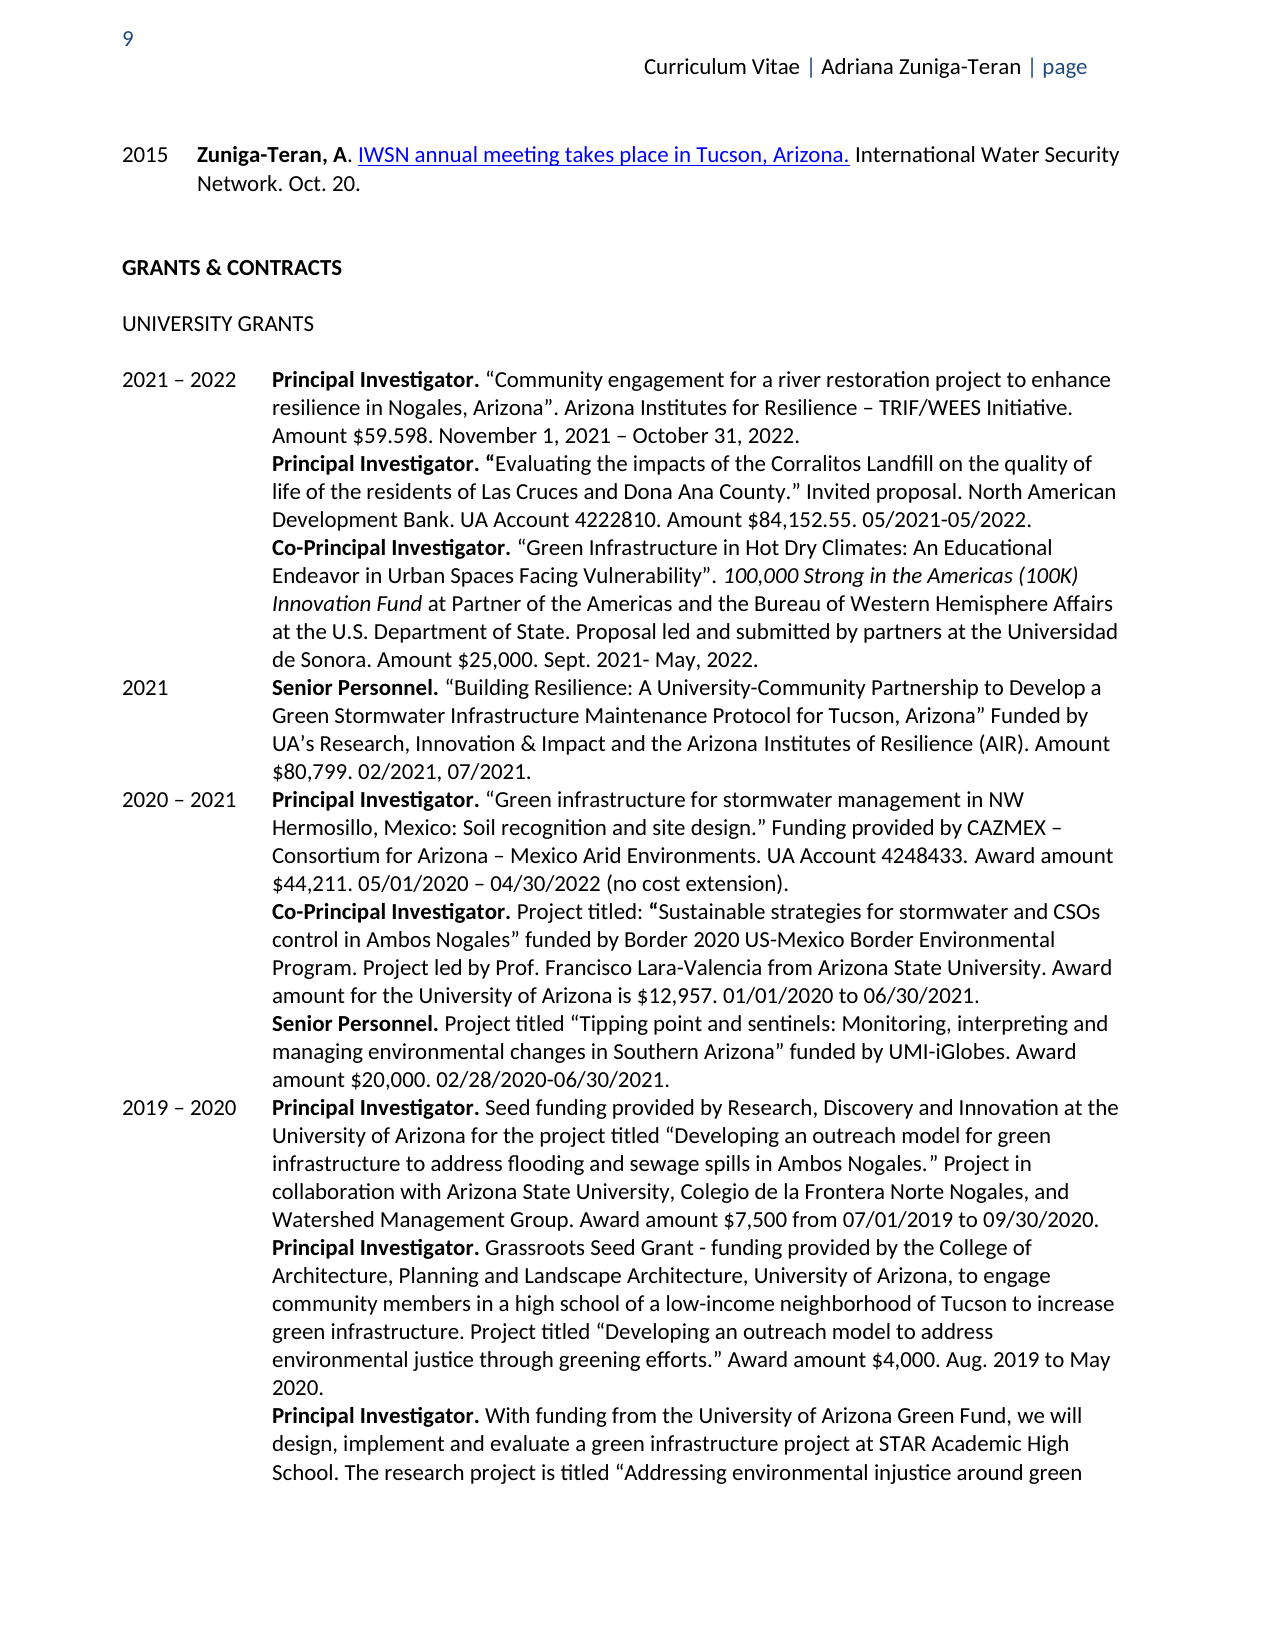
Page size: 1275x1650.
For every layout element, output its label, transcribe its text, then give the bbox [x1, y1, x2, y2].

text UNIVERSITY GRANTS [122, 309, 1125, 337]
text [272, 1402, 1125, 1486]
text 2019 – 2020 Principal Investigator. Seed funding provided by Research, Discovery and Innovation at the University of Arizona for the project titled “Developing an outreach model for green infrastructure to address flooding and sewage spills in Ambos Nogales.” Project in collaboration with Arizona State University, Colegio de la Frontera Norte Nogales, and Watershed Management Group. Award amount $7,500 from 07/01/2019 to 09/30/2020. [122, 1093, 1125, 1233]
text 2020 – 2021 Principal Investigator. “Green infrastructure for stormwater management in NW Hermosillo, Mexico: Soil recognition and site design.” Funding provided by CAZMEX – Consortium for Arizona – Mexico Arid Environments. UA Account 4248433. Award amount $44,211. 05/01/2020 – 04/30/2022 (no cost extension). [122, 785, 1125, 897]
text Senior Personnel. Project titled “Tipping point and sentinels: Monitoring, interpreting and managing environmental changes in Southern Arizona” funded by UMI-iGlobes. Award amount $20,000. 02/28/2020-06/30/2021. [122, 1009, 1125, 1093]
text GRANTS & CONTRACTS [122, 253, 1125, 281]
text Co-Principal Investigator. “Green Infrastructure in Hot Dry Climates: An Educational Endeavor in Urban Spaces Facing Vulnerability”. 100,000 Strong in the Americas (100K) Innovation Fund at Partner of the Americas and the Bureau of Western Hemisphere Affairs at the U.S. Department of State. Proposal led and submitted by partners at the Universidad de Sonora. Amount $25,000. Sept. 2021- May, 2022. [272, 533, 1125, 673]
text 2015 Zuniga-Teran, A. IWSN annual meeting takes place in Tucson, Arizona. International Water Security Network. Oct. 20. [122, 141, 1125, 197]
text 2021 Senior Personnel. “Building Resilience: A University-Community Partnership to Develop a Green Stormwater Infrastructure Maintenance Protocol for Tucson, Arizona” Funded by UA’s Research, Innovation & Impact and the Arizona Institutes of Resilience (AIR). Amount $80,799. 02/2021, 07/2021. [122, 673, 1125, 785]
text Co-Principal Investigator. Project titled: “Sustainable strategies for stormwater and CSOs control in Ambos Nogales” funded by Border 2020 US-Mexico Border Environmental Program. Project led by Prof. Francisco Lara-Valencia from Arizona State University. Award amount for the University of Arizona is $12,957. 01/01/2020 to 06/30/2021. [122, 897, 1125, 1009]
text Principal Investigator. Grassroots Seed Grant - funding provided by the College of Architecture, Planning and Landscape Architecture, University of Arizona, to engage community members in a high school of a low-income neighborhood of Tucson to increase green infrastructure. Project titled “Developing an outreach model to address environmental justice through greening efforts.” Award amount $4,000. Aug. 2019 to May 2020. [122, 1233, 1125, 1402]
text 2021 – 2022 Principal Investigator. “Community engagement for a river restoration project to enhance resilience in Nogales, Arizona”. Arizona Institutes for Resilience – TRIF/WEES Initiative. Amount $59.598. November 1, 2021 – October 31, 2022. [122, 365, 1125, 449]
text Principal Investigator. “Evaluating the impacts of the Corralitos Landfill on the quality of life of the residents of Las Cruces and Dona Ana County.” Invited proposal. North American Development Bank. UA Account 4222810. Amount $84,152.55. 05/2021-05/2022. [122, 449, 1125, 533]
